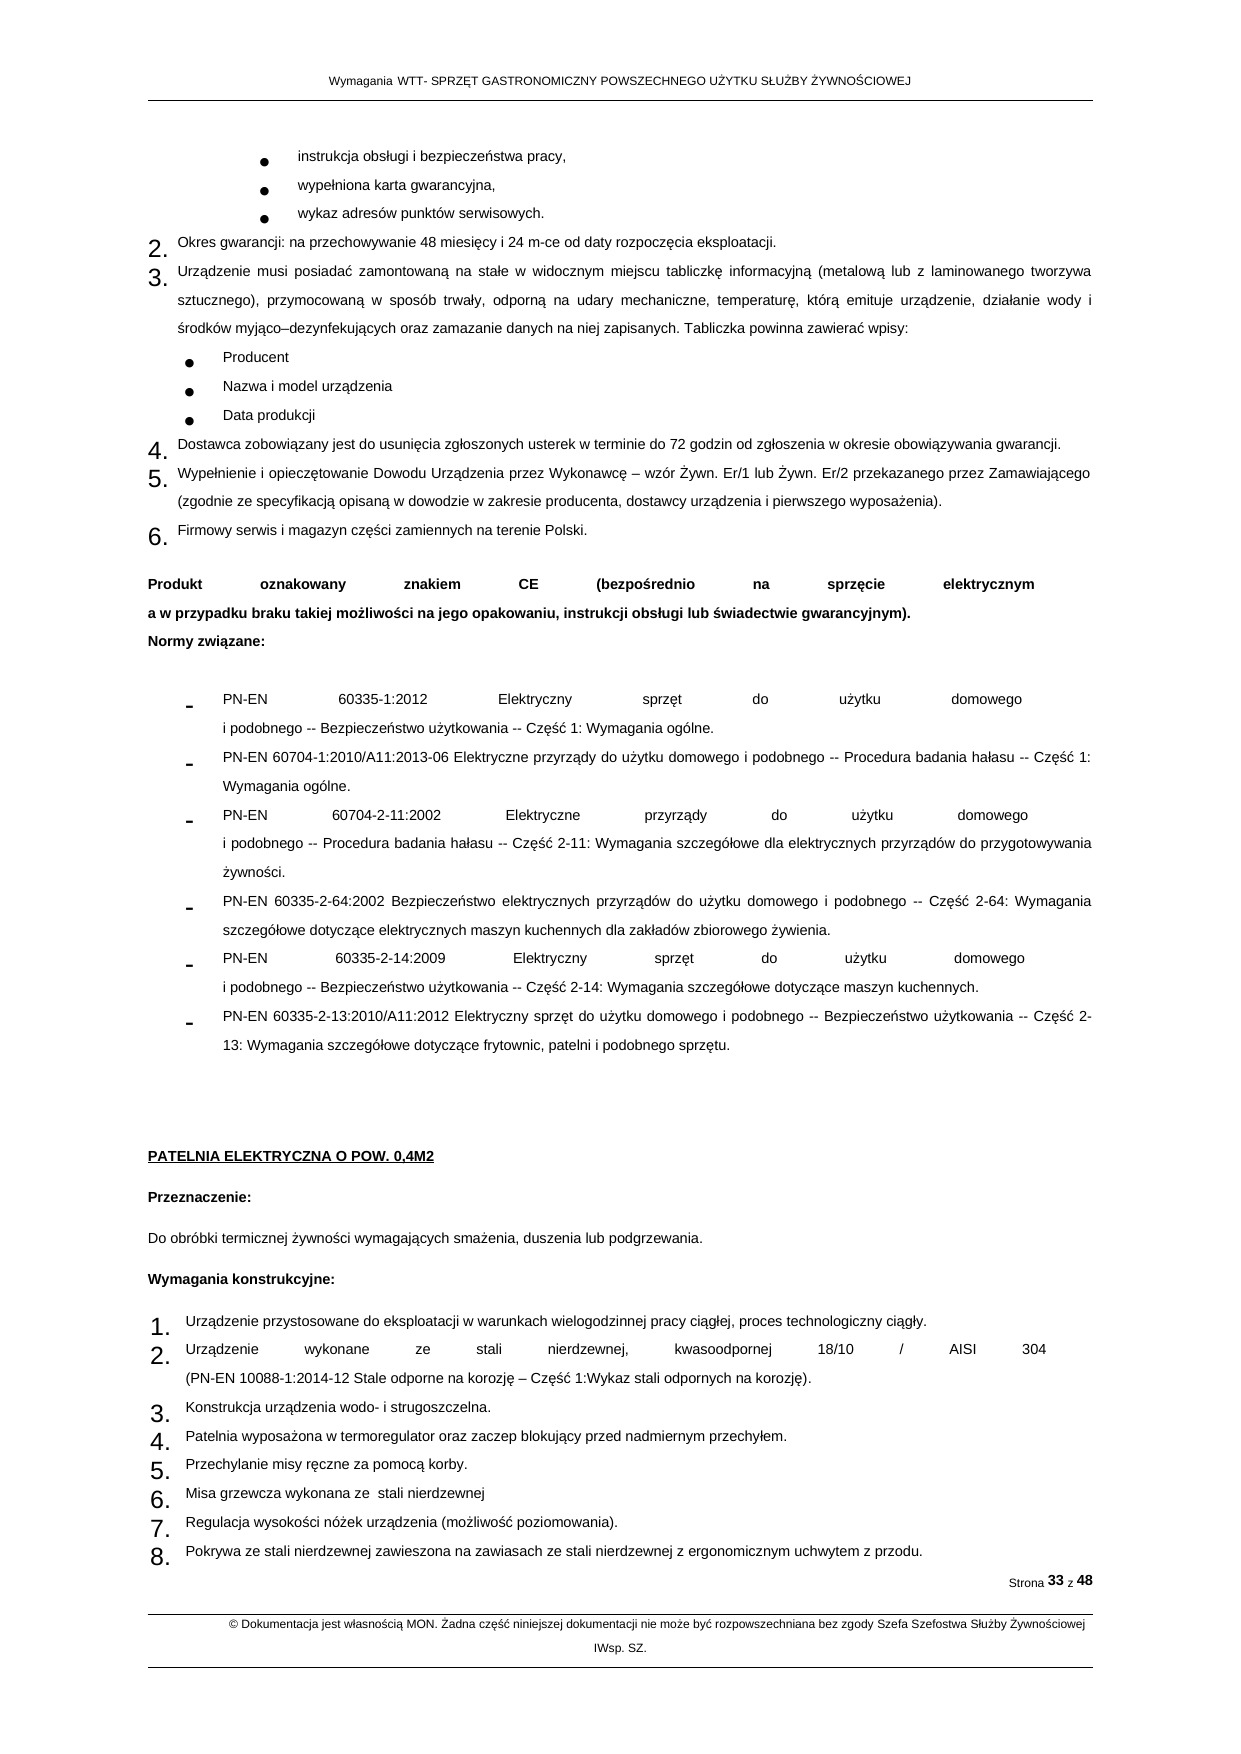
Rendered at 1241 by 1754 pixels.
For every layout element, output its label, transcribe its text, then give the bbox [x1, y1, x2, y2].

text Do obróbki termicznej żywności wymagających smażenia, duszenia lub podgrzewania. [148, 1230, 1093, 1259]
list Regulacja wysokości nóżek urządzenia (możliwość poziomowania). [150, 1514, 1093, 1542]
list PN-EN 60335-2-64:2002 Bezpieczeństwo elektrycznych przyrządów do użytku domowego i podobnego -- Część 2-64: Wymagania szczegółowe dotyczące elektrycznych maszyn kuchennych dla zakładów zbiorowego żywienia. [185, 893, 1093, 950]
text Produkt oznakowany znakiem CE (bezpośrednio na sprzęcie elektrycznym a w przypadku braku takiej możliwości na jego opakowaniu, instrukcji obsługi lub świadectwie gwarancyjnym). [148, 576, 1093, 633]
list PN-EN 60335-1:2012 Elektryczny sprzęt do użytku domowego i podobnego -- Bezpieczeństwo użytkowania -- Część 1: Wymagania ogólne. [185, 691, 1093, 749]
text Przeznaczenie: [148, 1189, 1093, 1217]
list PN-EN 60704-2-11:2002 Elektryczne przyrządy do użytku domowego i podobnego -- Procedura badania hałasu -- Część 2-11: Wymagania szczegółowe dla elektrycznych przyrządów do przygotowywania żywności. [185, 806, 1093, 893]
list wypełniona karta gwarancyjna, [260, 176, 1093, 205]
list Misa grzewcza wykonana ze stali nierdzewnej [150, 1485, 1093, 1514]
list Data produkcji [185, 407, 1093, 436]
list Wypełnienie i opieczętowanie Dowodu Urządzenia przez Wykonawcę – wzór Żywn. Er/1 lub Żywn. Er/2 przekazanego przez Zamawiającego (zgodnie ze specyfikacją opisaną w dowodzie w zakresie producenta, dostawcy urządzenia i pierwszego wyposażenia). [148, 464, 1093, 522]
text Normy związane: [148, 633, 1093, 662]
list Konstrukcja urządzenia wodo- i strugoszczelna. [150, 1399, 1093, 1427]
list wykaz adresów punktów serwisowych. [260, 205, 1093, 234]
text Wymagania konstrukcyjne: [148, 1271, 1093, 1300]
list PN-EN 60335-2-14:2009 Elektryczny sprzęt do użytku domowego i podobnego -- Bezpieczeństwo użytkowania -- Część 2-14: Wymagania szczegółowe dotyczące maszyn kuchennych. [185, 950, 1093, 1008]
list Przechylanie misy ręczne za pomocą korby. [150, 1456, 1093, 1485]
list Dostawca zobowiązany jest do usunięcia zgłoszonych usterek w terminie do 72 godzin od zgłoszenia w okresie obowiązywania gwarancji. [148, 436, 1093, 464]
list Urządzenie przystosowane do eksploatacji w warunkach wielogodzinnej pracy ciągłej, proces technologiczny ciągły. [150, 1312, 1093, 1341]
list Urządzenie musi posiadać zamontowaną na stałe w widocznym miejscu tabliczkę informacyjną (metalową lub z laminowanego tworzywa sztucznego), przymocowaną w sposób trwały, odporną na udary mechaniczne, temperaturę, którą emituje urządzenie, działanie wody i środków myjąco–dezynfekujących oraz zamazanie danych na niej zapisanych. Tabliczka powinna zawierać wpisy: [148, 263, 1093, 349]
list Producent [185, 349, 1093, 378]
list instrukcja obsługi i bezpieczeństwa pracy, [260, 148, 1093, 176]
list Okres gwarancji: na przechowywanie 48 miesięcy i 24 m-ce od daty rozpoczęcia eksploatacji. [148, 234, 1093, 263]
list PN-EN 60335-2-13:2010/A11:2012 Elektryczny sprzęt do użytku domowego i podobnego -- Bezpieczeństwo użytkowania -- Część 2-13: Wymagania szczegółowe dotyczące frytownic, patelni i podobnego sprzętu. [185, 1008, 1093, 1066]
text PATELNIA ELEKTRYCZNA O POW. 0,4M2 [148, 1147, 1093, 1176]
list Nazwa i model urządzenia [185, 378, 1093, 407]
list Patelnia wyposażona w termoregulator oraz zaczep blokujący przed nadmiernym przechyłem. [150, 1427, 1093, 1456]
list Firmowy serwis i magazyn części zamiennych na terenie Polski. [148, 522, 1093, 551]
list Pokrywa ze stali nierdzewnej zawieszona na zawiasach ze stali nierdzewnej z ergonomicznym uchwytem z przodu. [150, 1542, 1093, 1571]
list PN-EN 60704-1:2010/A11:2013-06 Elektryczne przyrządy do użytku domowego i podobnego -- Procedura badania hałasu -- Część 1: Wymagania ogólne. [185, 749, 1093, 806]
list Urządzenie wykonane ze stali nierdzewnej, kwasoodpornej 18/10 / AISI 304 (PN-EN 10088-1:2014-12 Stale odporne na korozję – Część 1:Wykaz stali odpornych na korozję). [150, 1341, 1093, 1399]
